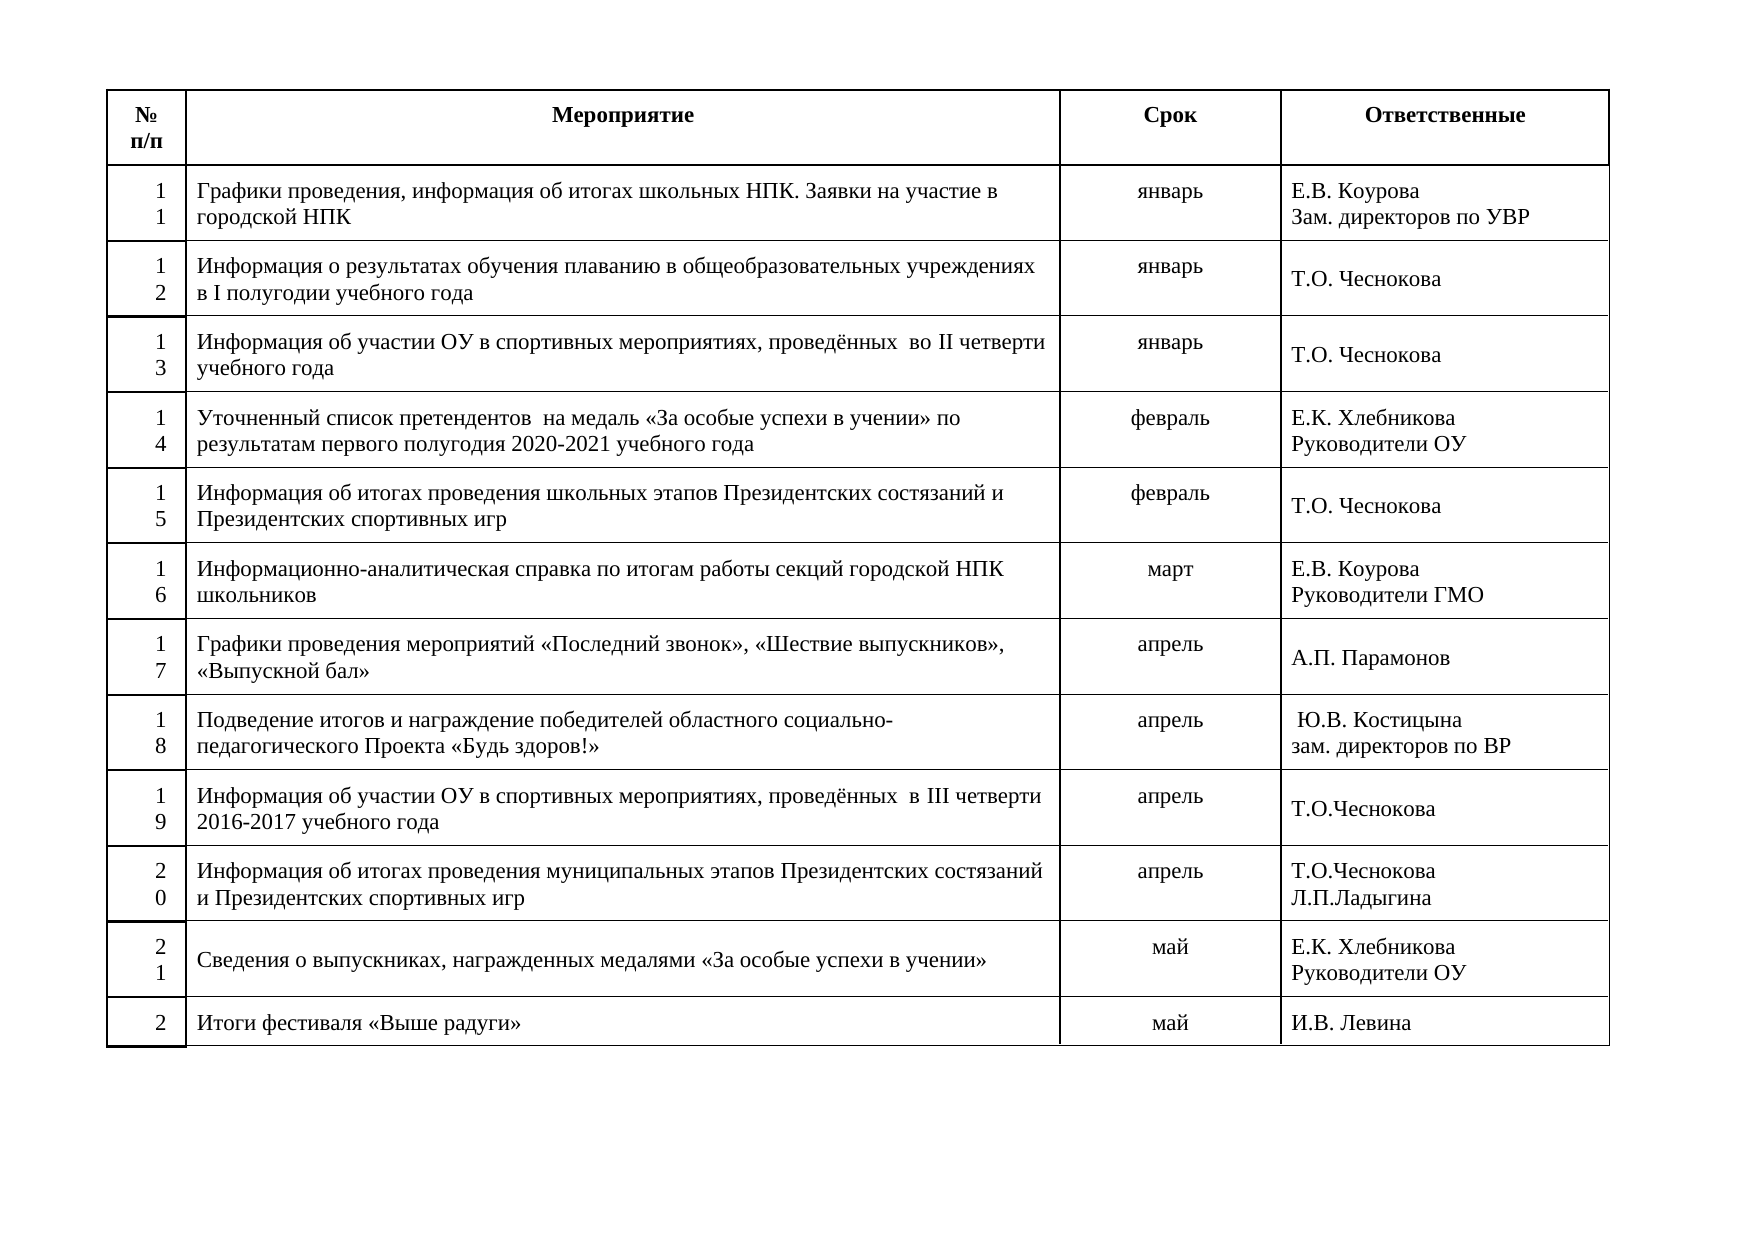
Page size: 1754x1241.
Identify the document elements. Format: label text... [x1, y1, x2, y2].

table_cell Е.К. Хлебникова Руководители ОУ [1282, 920, 1609, 996]
table_cell Е.В. Коурова Зам. директоров по УВР [1282, 166, 1609, 240]
table_cell Итоги фестиваля «Выше радуги» [187, 997, 1060, 1045]
table_cell Графики проведения мероприятий «Последний звонок», «Шествие выпускников», «Выпускной бал» [187, 619, 1059, 693]
table_cell 22 [108, 998, 185, 1045]
table_cell 14 [108, 393, 185, 467]
table_cell март [1061, 543, 1280, 618]
table_cell 18 [108, 696, 185, 769]
table_header Мероприятие [187, 91, 1059, 164]
table_cell апрель [1061, 619, 1280, 693]
table_cell апрель [1061, 846, 1280, 920]
table_cell Информация об участии ОУ в спортивных мероприятиях, проведённых в III четверти 2016-2017 учебного года [187, 770, 1059, 845]
table_cell апрель [1061, 770, 1280, 845]
table_cell Сведения о выпускниках, награжденных медалями «За особые успехи в учении» [187, 921, 1059, 996]
table_cell Информация об итогах проведения муниципальных этапов Президентских состязаний и Президентских спортивных игр [187, 846, 1059, 920]
table_cell Т.О.Чеснокова [1282, 769, 1609, 845]
table_cell Подведение итогов и награждение победителей областного социально-педагогического Проекта «Будь здоров!» [187, 695, 1059, 769]
table_cell Графики проведения, информация об итогах школьных НПК. Заявки на участие в городской НПК [187, 166, 1059, 240]
table_cell апрель [1061, 695, 1280, 769]
table_cell Информация об итогах проведения школьных этапов Президентских состязаний и Президентских спортивных игр [187, 468, 1059, 542]
table_cell февраль [1061, 468, 1280, 542]
table_cell 20 [108, 847, 185, 920]
table_header № п/п [108, 91, 185, 164]
table_cell 17 [108, 620, 185, 693]
table_cell Ю.В. Костицына зам. директоров по ВР [1282, 694, 1609, 769]
table_cell январь [1061, 241, 1280, 315]
table_cell Е.В. Коурова Руководители ГМО [1282, 542, 1609, 618]
table_cell 11 [108, 166, 185, 240]
table_cell И.В. Левина Е.В.Коурова [1281, 996, 1609, 1045]
table_cell 16 [108, 544, 185, 618]
table_cell Информационно-аналитическая справка по итогам работы секций городской НПК школьников [187, 543, 1059, 618]
table_header Ответственные [1282, 91, 1608, 164]
table_cell 13 [108, 318, 185, 391]
table_cell май [1060, 997, 1281, 1045]
table_cell май [1061, 921, 1280, 996]
table_cell 21 [108, 923, 185, 996]
table_cell Т.О. Чеснокова [1282, 315, 1609, 391]
table_cell 19 [108, 771, 185, 845]
table_cell Т.О. Чеснокова [1282, 467, 1609, 542]
table_header Срок [1061, 91, 1280, 164]
table_cell Т.О.Чеснокова Л.П.Ладыгина [1282, 845, 1609, 920]
table_cell январь [1061, 316, 1280, 391]
table_cell Информация об участии ОУ в спортивных мероприятиях, проведённых во II четверти учебного года [187, 316, 1059, 391]
table_cell февраль [1061, 392, 1280, 467]
table_cell Е.К. Хлебникова Руководители ОУ [1282, 391, 1609, 467]
table_cell январь [1061, 166, 1280, 240]
table_cell Информация о результатах обучения плаванию в общеобразовательных учреждениях в I полугодии учебного года [187, 241, 1059, 315]
table_cell Т.О. Чеснокова [1282, 240, 1609, 315]
table_cell А.П. Парамонов [1282, 618, 1609, 693]
table_cell 15 [108, 469, 185, 542]
table_cell Уточненный список претендентов на медаль «За особые успехи в учении» по результатам первого полугодия 2020-2021 учебного года [187, 392, 1059, 467]
table_cell 12 [108, 242, 185, 315]
